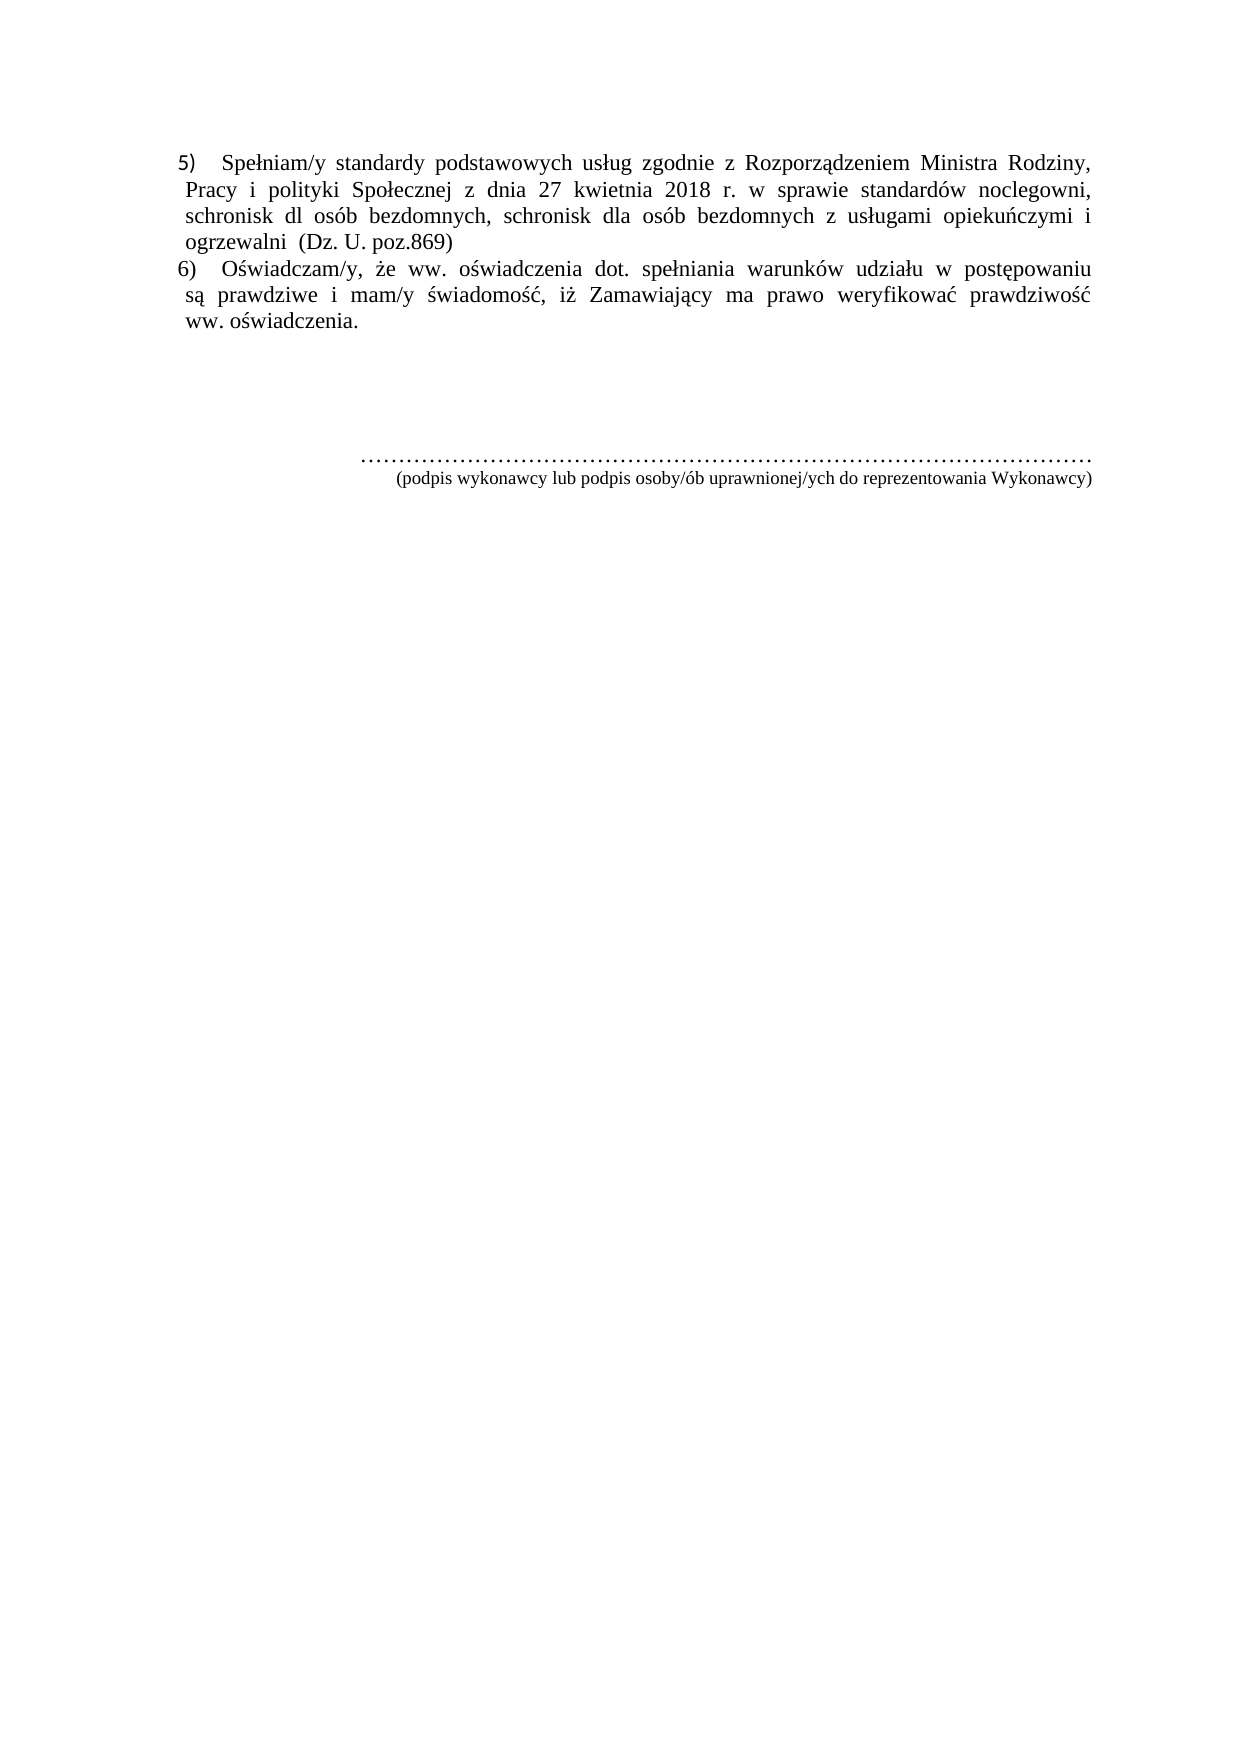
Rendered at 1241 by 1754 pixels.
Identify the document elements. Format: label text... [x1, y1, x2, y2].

list Spełniam/y standardy podstawowych usług zgodnie z Rozporządzeniem Ministra Rodziny, Pracy i polityki Społecznej z dnia 27 kwietnia 2018 r. w sprawie standardów noclegowni, schronisk dl osób bezdomnych, schronisk dla osób bezdomnych z usługami opiekuńczymi i ogrzewalni (Dz. U. poz.869) [177, 148, 1093, 255]
text …………………………………………………………………………………… [148, 441, 1093, 467]
list Oświadczam/y, że ww. oświadczenia dot. spełniania warunków udziału w postępowaniu są prawdziwe i mam/y świadomość, iż Zamawiający ma prawo weryfikować prawdziwość ww. oświadczenia. [177, 255, 1093, 334]
text (podpis wykonawcy lub podpis osoby/ób uprawnionej/ych do reprezentowania Wykonawcy) [148, 467, 1093, 489]
